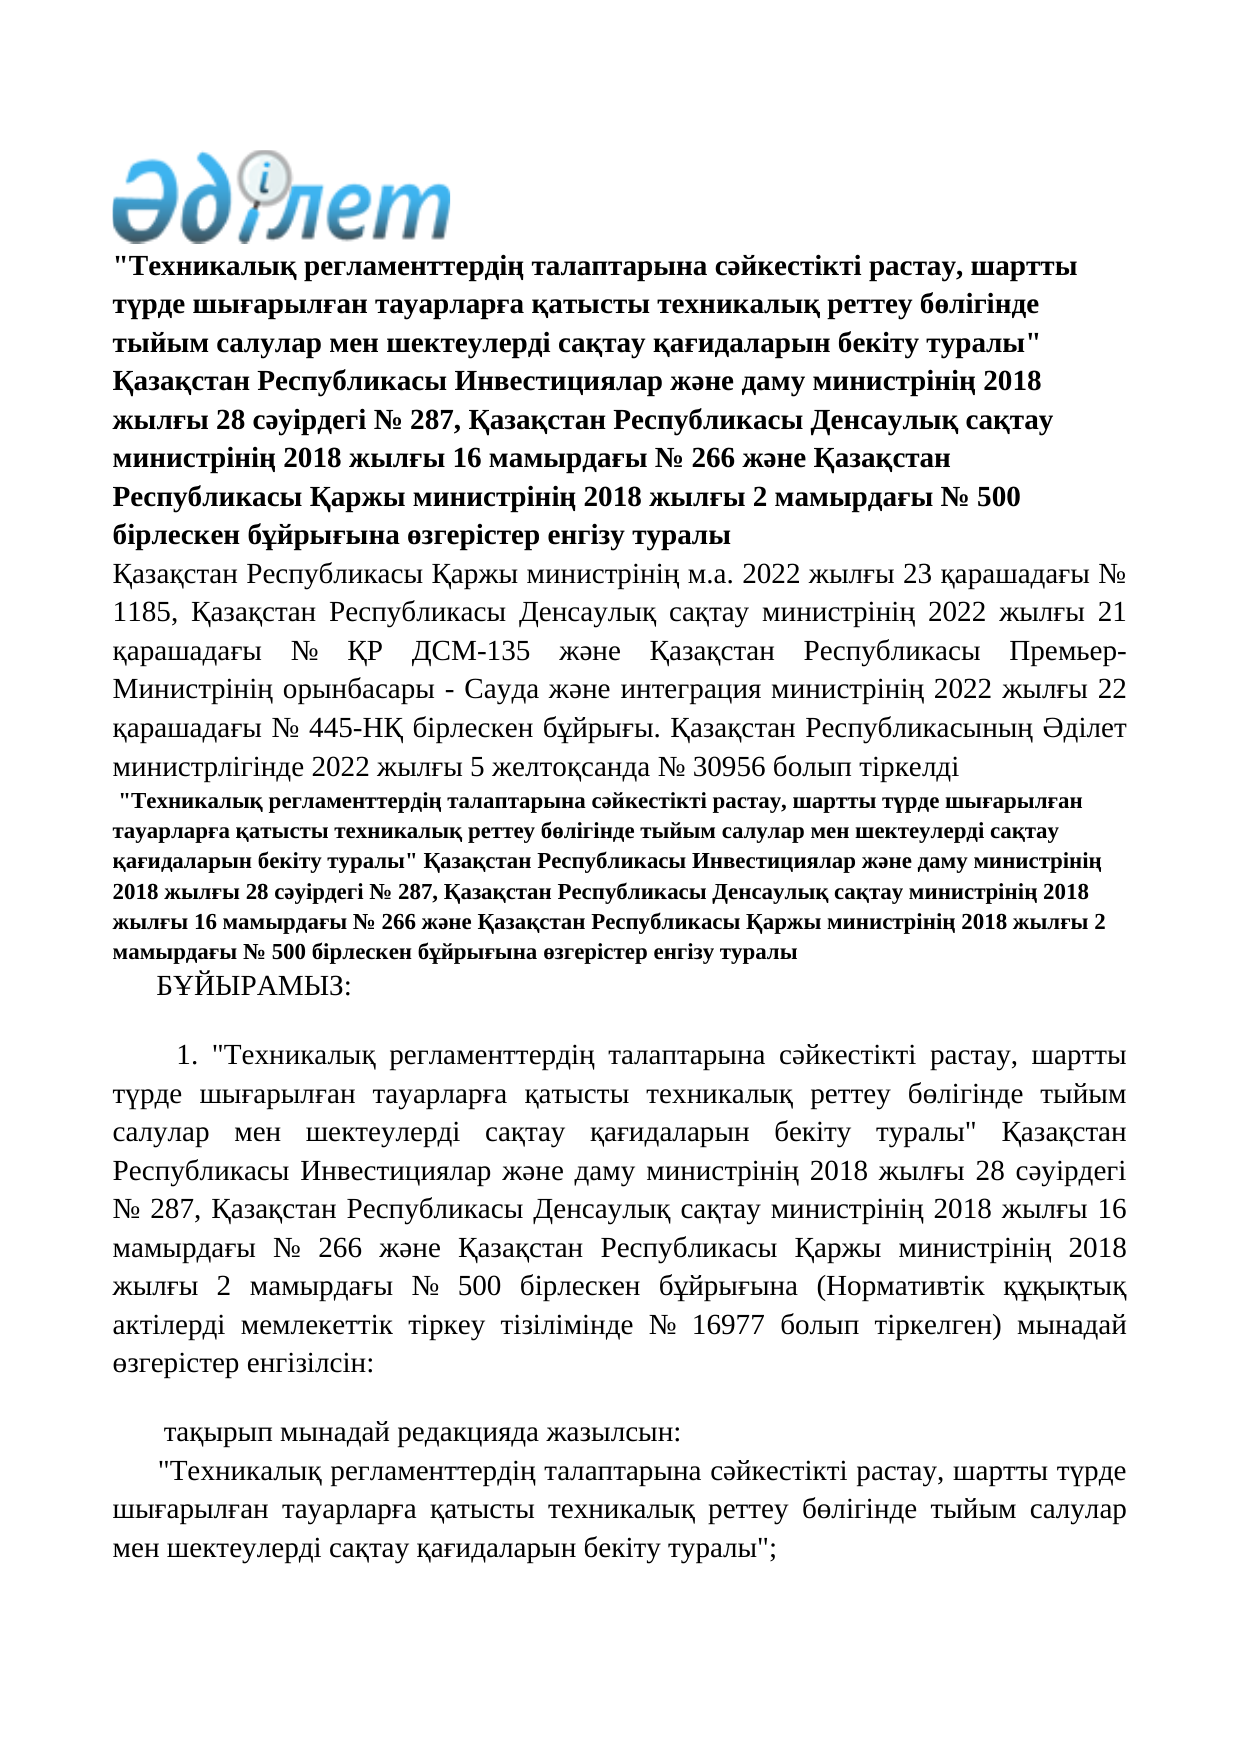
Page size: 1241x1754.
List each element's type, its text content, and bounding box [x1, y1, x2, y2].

text БҰЙЫРАМЫЗ: [112, 968, 1128, 1002]
text "Техникалық регламенттердің талаптарына сәйкестікті растау, шартты түрде шығарылған тауарларға қатысты техникалық реттеу бөлігінде тыйым салулар мен шектеулерді сақтау қағидаларын бекіту туралы" Қазақстан Республикасы Инвестициялар және даму министрінің 2018 жылғы 28 сәуірдегі № 287, Қазақстан Республикасы Денсаулық сақтау министрінің 2018 жылғы 16 мамырдағы № 266 және Қазақстан Республикасы Қаржы министрінің 2018 жылғы 2 мамырдағы № 500 бірлескен бұйрығына өзгерістер енгізу туралы [112, 787, 1128, 964]
text тақырып мынадай редакцияда жазылсын: [112, 1414, 1128, 1448]
text 1. "Техникалық регламенттердің талаптарына сәйкестікті растау, шартты түрде шығарылған тауарларға қатысты техникалық реттеу бөлігінде тыйым салулар мен шектеулерді сақтау қағидаларын бекіту туралы" Қазақстан Республикасы Инвестициялар және даму министрінің 2018 жылғы 28 сәуірдегі № 287, Қазақстан Республикасы Денсаулық сақтау министрінің 2018 жылғы 16 мамырдағы № 266 және Қазақстан Республикасы Қаржы министрінің 2018 жылғы 2 мамырдағы № 500 бірлескен бұйрығына (Нормативтік құқықтық актілерді мемлекеттік тіркеу тізілімінде № 16977 болып тіркелген) мынадай өзгерістер енгізілсін: [112, 1037, 1128, 1379]
text "Техникалық регламенттердің талаптарына сәйкестікті растау, шартты түрде шығарылған тауарларға қатысты техникалық реттеу бөлігінде тыйым салулар мен шектеулерді сақтау қағидаларын бекіту туралы"; [112, 1453, 1128, 1563]
text "Техникалық регламенттердің талаптарына сәйкестікті растау, шартты түрде шығарылған тауарларға қатысты техникалық реттеу бөлігінде тыйым салулар мен шектеулерді сақтау қағидаларын бекіту туралы" Қазақстан Республикасы Инвестициялар және даму министрінің 2018 жылғы 28 сәуірдегі № 287, Қазақстан Республикасы Денсаулық сақтау министрінің 2018 жылғы 16 мамырдағы № 266 және Қазақстан Республикасы Қаржы министрінің 2018 жылғы 2 мамырдағы № 500 бірлескен бұйрығына өзгерістер енгізу туралы [112, 248, 1128, 551]
picture [112, 150, 451, 244]
text Қазақстан Республикасы Қаржы министрінің м.а. 2022 жылғы 23 қарашадағы № 1185, Қазақстан Республикасы Денсаулық сақтау министрінің 2022 жылғы 21 қарашадағы № ҚР ДСМ-135 және Қазақстан Республикасы Премьер-Министрінің орынбасары - Сауда және интеграция министрінің 2022 жылғы 22 қарашадағы № 445-НҚ бірлескен бұйрығы. Қазақстан Республикасының Әділет министрлігінде 2022 жылғы 5 желтоқсанда № 30956 болып тіркелді [112, 556, 1128, 782]
